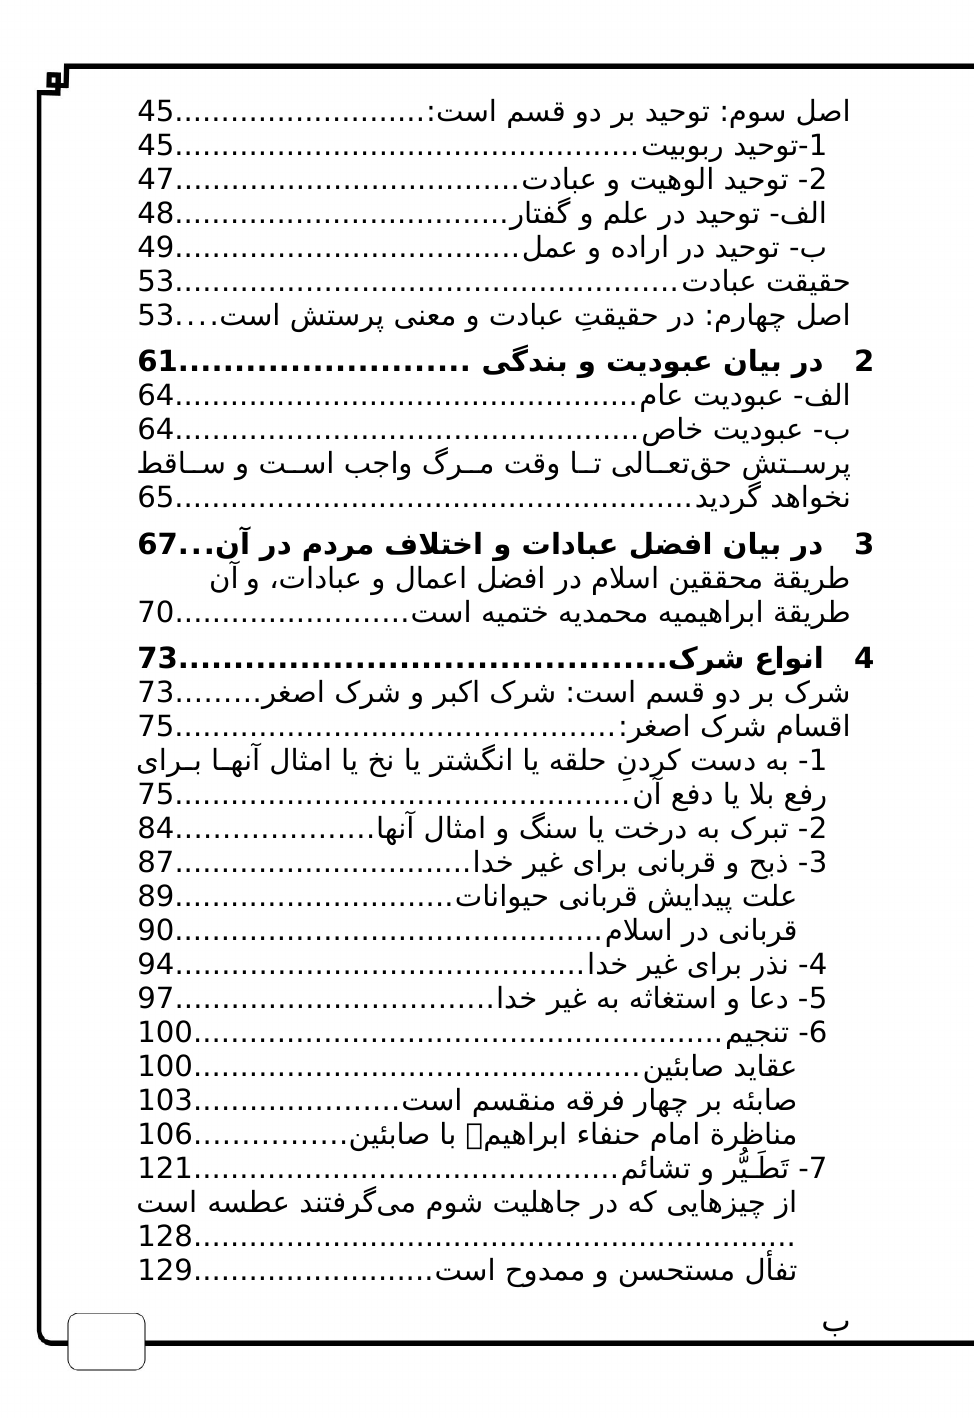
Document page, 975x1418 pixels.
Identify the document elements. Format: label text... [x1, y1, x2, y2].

text اصل سوم: توحید بر دو قسم است: 45 [136, 94, 851, 128]
text 5- [136, 981, 827, 1015]
text 4 انواع شرک 73 [136, 642, 874, 676]
text اقسام شرک اصغر: 75 [136, 709, 851, 743]
text حقیقت عبادت 53 [136, 264, 851, 298]
text 1- به دست کردنِ حلقه یا انگشتر یا‬ [136, 743, 827, 811]
text ب- توحید در اراده و عمل 49 [136, 230, 827, 264]
text پرستش حق‌تعالی تا وقت مرگ واجب است و ساقط نخواهد گردید‬ 65 [136, 447, 851, 514]
text 6- [136, 1015, 827, 1049]
text 4- [136, 947, 827, 981]
text 2- توحید الوهیت و عبادت 47 [136, 162, 827, 196]
text صابئه بر چهار فرقه منقسم است 103 [136, 1083, 798, 1117]
text علت پیدایش قربانی حیوانات 89 [136, 879, 798, 913]
text 2- تبرک به درخت یا سنگ و امثال آنها 84 [136, 811, 827, 845]
text 3- ذبح و قربانی برای غیر خدا 87 [136, 845, 827, 879]
text شرک بر دو قسم است: [136, 676, 851, 709]
text 1-توحید ربوبیت 45 [136, 128, 827, 162]
picture [0, 0, 974, 1418]
text ‬تفأل مستحسن و ممدوح است 129 [136, 1253, 798, 1287]
text ‬ [136, 527, 874, 561]
text ‬ [136, 1117, 798, 1151]
text از چیزهایی که در جاهلیت شوم می‌‌گرفتند عطسه‬ [136, 1185, 798, 1253]
text 7- تَطَـیُّر و تشائم 121 [136, 1151, 827, 1185]
